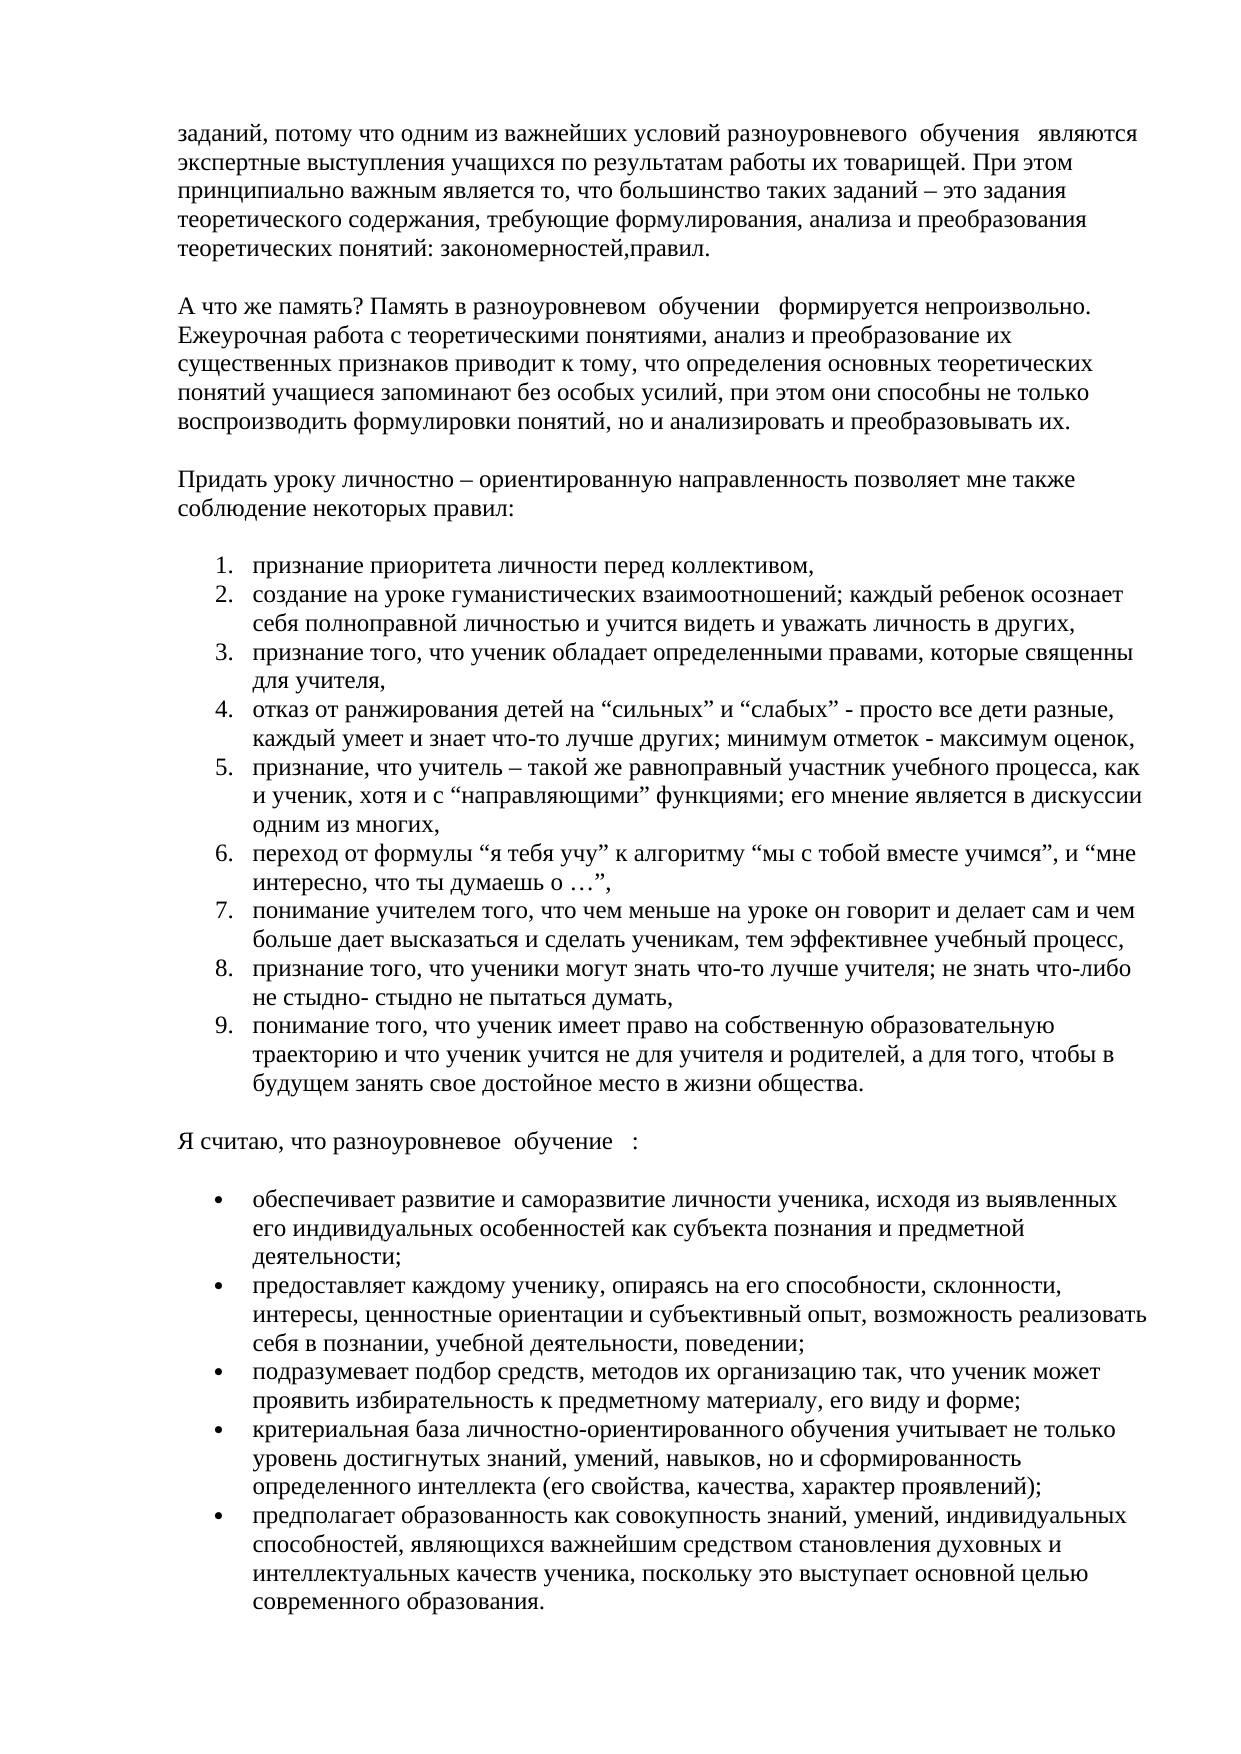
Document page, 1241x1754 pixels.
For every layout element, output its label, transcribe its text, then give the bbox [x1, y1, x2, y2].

list предполагает образованность как совокупность знаний, умений, индивидуальных способностей, являющихся важнейшим средством становления духовных и интеллектуальных качеств ученика, поскольку это выступает основной целью современного образования. [215, 1500, 1152, 1615]
text Я считаю, что разноуровневое обучение : [177, 1126, 1152, 1155]
text Придать уроку личностно – ориентированную направленность позволяет мне также соблюдение некоторых правил: [177, 464, 1152, 521]
list понимание учителем того, что чем меньше на уроке он говорит и делает сам и чем больше дает высказаться и сделать ученикам, тем эффективнее учебный процесс, [215, 896, 1152, 953]
list подразумевает подбор средств, методов их организацию так, что ученик может проявить избирательность к предметному материалу, его виду и форме; [215, 1356, 1152, 1414]
list признание того, что ученик обладает определенными правами, которые священны для учителя, [215, 637, 1152, 694]
list понимание того, что ученик имеет право на собственную образовательную траекторию и что ученик учится не для учителя и родителей, а для того, чтобы в будущем занять свое достойное место в жизни общества. [215, 1011, 1152, 1097]
list признание приоритета личности перед коллективом, [215, 551, 1152, 579]
list признание того, что ученики могут знать что-то лучше учителя; не знать что-либо не стыдно- стыдно не пытаться думать, [215, 953, 1152, 1011]
text А что же память? Память в разноуровневом обучении формируется непроизвольно. Ежеурочная работа с теоретическими понятиями, анализ и преобразование их существенных признаков приводит к тому, что определения основных теоретических понятий учащиеся запоминают без особых усилий, при этом они способны не только воспроизводить формулировки понятий, но и анализировать и преобразовывать их. [177, 291, 1152, 435]
list критериальная база личностно-ориентированного обучения учитывает не только уровень достигнутых знаний, умений, навыков, но и сформированность определенного интеллекта (его свойства, качества, характер проявлений); [215, 1414, 1152, 1500]
list обеспечивает развитие и саморазвитие личности ученика, исходя из выявленных его индивидуальных особенностей как субъекта познания и предметной деятельности; [215, 1184, 1152, 1270]
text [177, 118, 1152, 262]
list предоставляет каждому ученику, опираясь на его способности, склонности, интересы, ценностные ориентации и субъективный опыт, возможность реализовать себя в познании, учебной деятельности, поведении; [215, 1270, 1152, 1356]
list отказ от ранжирования детей на “сильных” и “слабых” - просто все дети разные, каждый умеет и знает что-то лучше других; минимум отметок - максимум оценок, [215, 694, 1152, 752]
list создание на уроке гуманистических взаимоотношений; каждый ребенок осознает себя полноправной личностью и учится видеть и уважать личность в других, [215, 579, 1152, 637]
list переход от формулы “я тебя учу” к алгоритму “мы с тобой вместе учимся”, и “мне интересно, что ты думаешь о …”, [215, 838, 1152, 896]
list признание, что учитель – такой же равноправный участник учебного процесса, как и ученик, хотя и с “направляющими” функциями; его мнение является в дискуссии одним из многих, [215, 752, 1152, 838]
